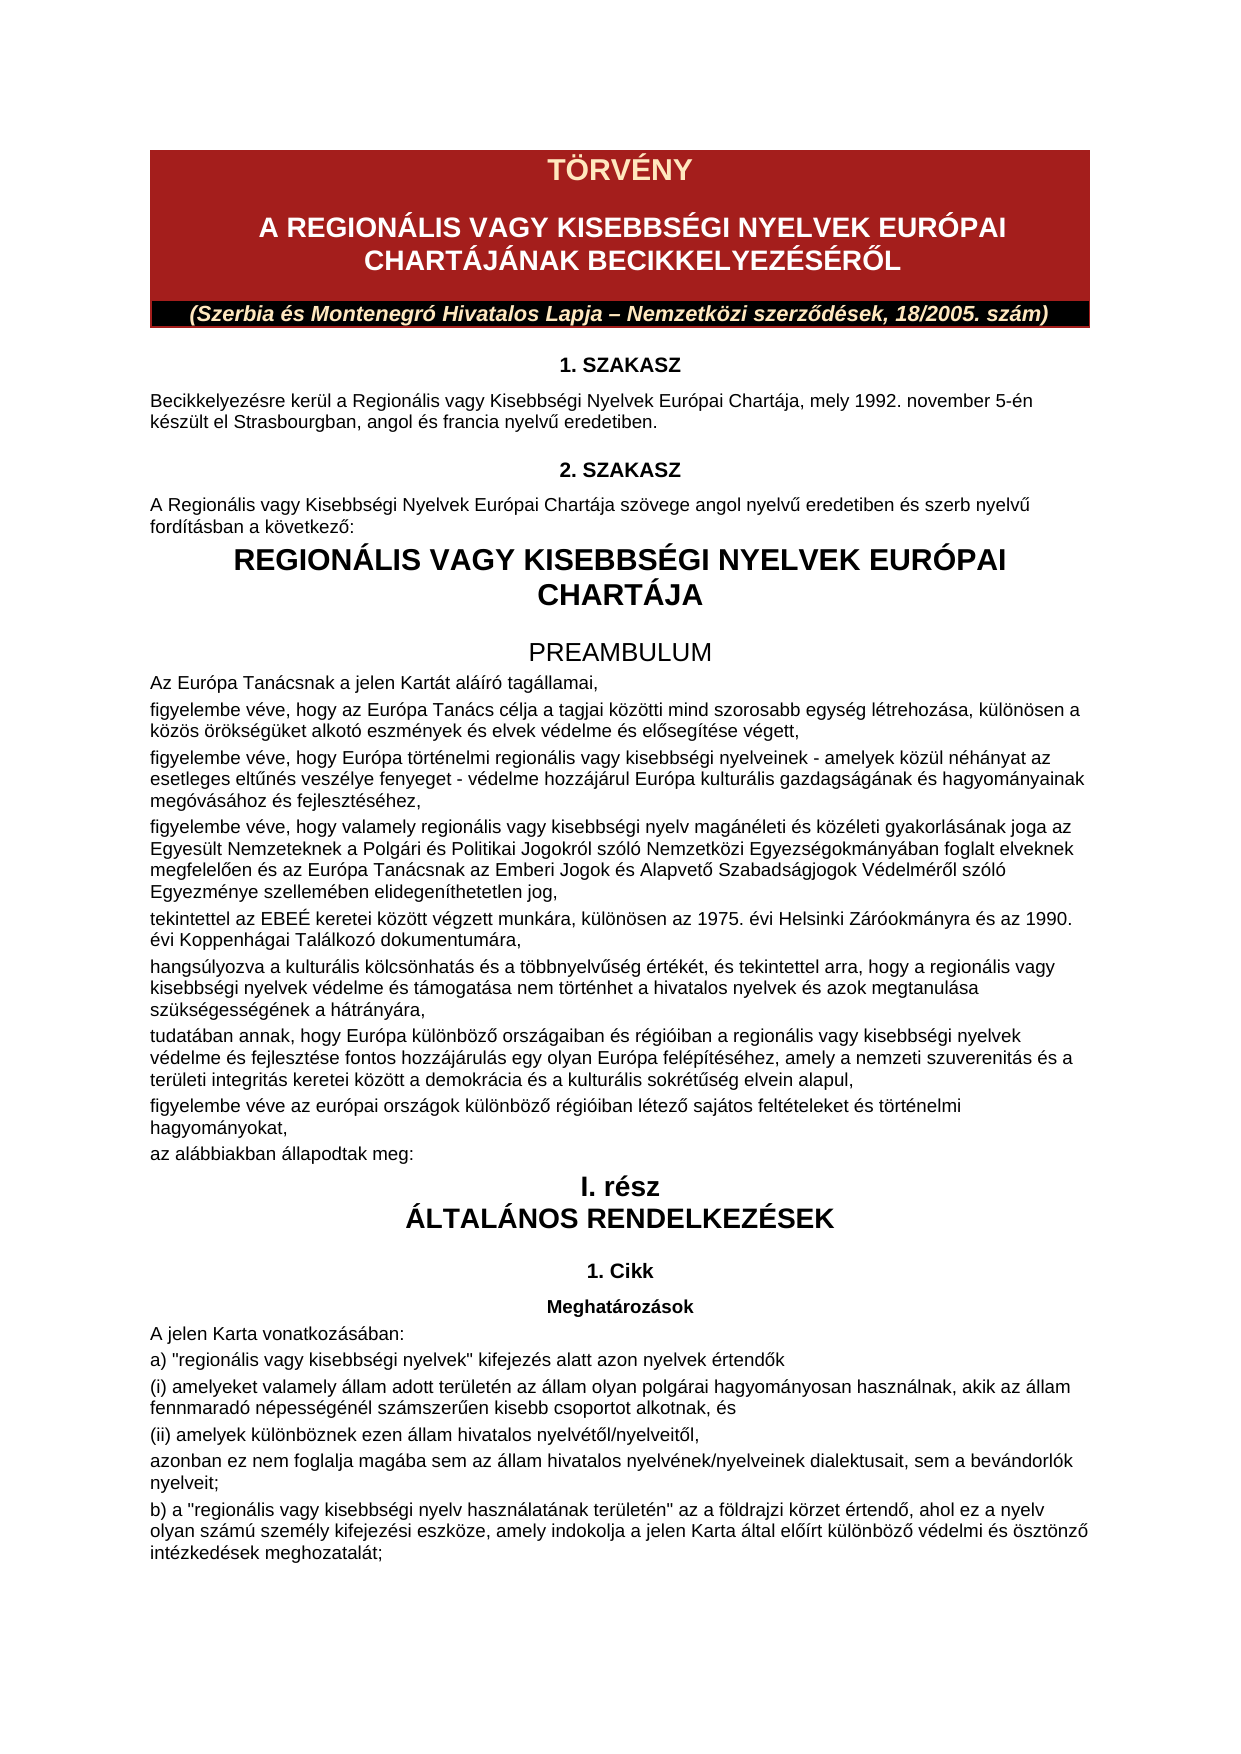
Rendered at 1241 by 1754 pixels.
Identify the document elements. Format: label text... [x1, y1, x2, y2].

text I. rész [150, 1169, 1090, 1202]
text az alábbiakban állapodtak meg: [150, 1143, 1090, 1164]
text 2. SZAKASZ [150, 457, 1090, 481]
text A Regionális vagy Kisebbségi Nyelvek Európai Chartája szövege angol nyelvű eredetiben és szerb nyelvű fordításban a következő: [150, 494, 1090, 537]
text a) "regionális vagy kisebbségi nyelvek" kifejezés alatt azon nyelvek értendők [150, 1349, 1090, 1371]
text PREAMBULUM [150, 637, 1090, 667]
text tekintettel az EBEÉ keretei között végzett munkára, különösen az 1975. évi Helsinki Záróokmányra és az 1990. évi Koppenhágai Találkozó dokumentumára, [150, 907, 1090, 951]
text figyelembe véve az európai országok különböző régióiban létező sajátos feltételeket és történelmi hagyományokat, [150, 1095, 1090, 1138]
text 1. Cikk [150, 1259, 1090, 1283]
text Becikkelyezésre kerül a Regionális vagy Kisebbségi Nyelvek Európai Chartája, mely 1992. november 5-én készült el Strasbourgban, angol és francia nyelvű eredetiben. [150, 389, 1090, 432]
text tudatában annak, hogy Európa különböző országaiban és régióiban a regionális vagy kisebbségi nyelvek védelme és fejlesztése fontos hozzájárulás egy olyan Európa felépítéséhez, amely a nemzeti szuverenitás és a területi integritás keretei között a demokrácia és a kulturális sokrétűség elvein alapul, [150, 1025, 1090, 1090]
text A jelen Karta vonatkozásában: [150, 1322, 1090, 1344]
text b) a "regionális vagy kisebbségi nyelv használatának területén" az a földrajzi körzet értendő, ahol ez a nyelv olyan számú személy kifejezési eszköze, amely indokolja a jelen Karta által előírt különböző védelmi és ösztönző intézkedések meghozatalát; [150, 1498, 1090, 1563]
text (i) amelyeket valamely állam adott területén az állam olyan polgárai hagyományosan használnak, akik az állam fennmaradó népességénél számszerűen kisebb csoportot alkotnak, és [150, 1376, 1090, 1419]
text figyelembe véve, hogy valamely regionális vagy kisebbségi nyelv magánéleti és közéleti gyakorlásának joga az Egyesült Nemzeteknek a Polgári és Politikai Jogokról szóló Nemzetközi Egyezségokmányában foglalt elveknek megfelelően és az Európa Tanácsnak az Emberi Jogok és Alapvető Szabadságjogok Védelméről szóló Egyezménye szellemében elidegeníthetetlen jog, [150, 816, 1090, 902]
text figyelembe véve, hogy az Európa Tanács célja a tagjai közötti mind szorosabb egység létrehozása, különösen a közös örökségüket alkotó eszmények és elvek védelme és elősegítése végett, [150, 698, 1090, 741]
text figyelembe véve, hogy Európa történelmi regionális vagy kisebbségi nyelveinek - amelyek közül néhányat az esetleges eltűnés veszélye fenyeget - védelme hozzájárul Európa kulturális gazdagságának és hagyományainak megóvásához és fejlesztéséhez, [150, 746, 1090, 811]
text 1. SZAKASZ [150, 353, 1090, 377]
table_header TÖRVÉNY A REGIONÁLIS VAGY KISEBBSÉGI NYELVEK EURÓPAI CHARTÁJÁNAK BECIKKELYEZÉSÉRŐL (Szerbia és Montenegró Hivatalos Lapja – Nemzetközi szerződések, 18/2005. szám) [150, 150, 1090, 328]
text ÁLTALÁNOS RENDELKEZÉSEK [150, 1202, 1090, 1234]
text Meghatározások [150, 1296, 1090, 1317]
text hangsúlyozva a kulturális kölcsönhatás és a többnyelvűség értékét, és tekintettel arra, hogy a regionális vagy kisebbségi nyelvek védelme és támogatása nem történhet a hivatalos nyelvek és azok megtanulása szükségességének a hátrányára, [150, 956, 1090, 1020]
text (ii) amelyek különböznek ezen állam hivatalos nyelvétől/nyelveitől, [150, 1424, 1090, 1445]
text azonban ez nem foglalja magába sem az állam hivatalos nyelvének/nyelveinek dialektusait, sem a bevándorlók nyelveit; [150, 1450, 1090, 1493]
text REGIONÁLIS VAGY KISEBBSÉGI NYELVEK EURÓPAI CHARTÁJA [150, 542, 1090, 612]
text Az Európa Tanácsnak a jelen Kartát aláíró tagállamai, [150, 672, 1090, 693]
